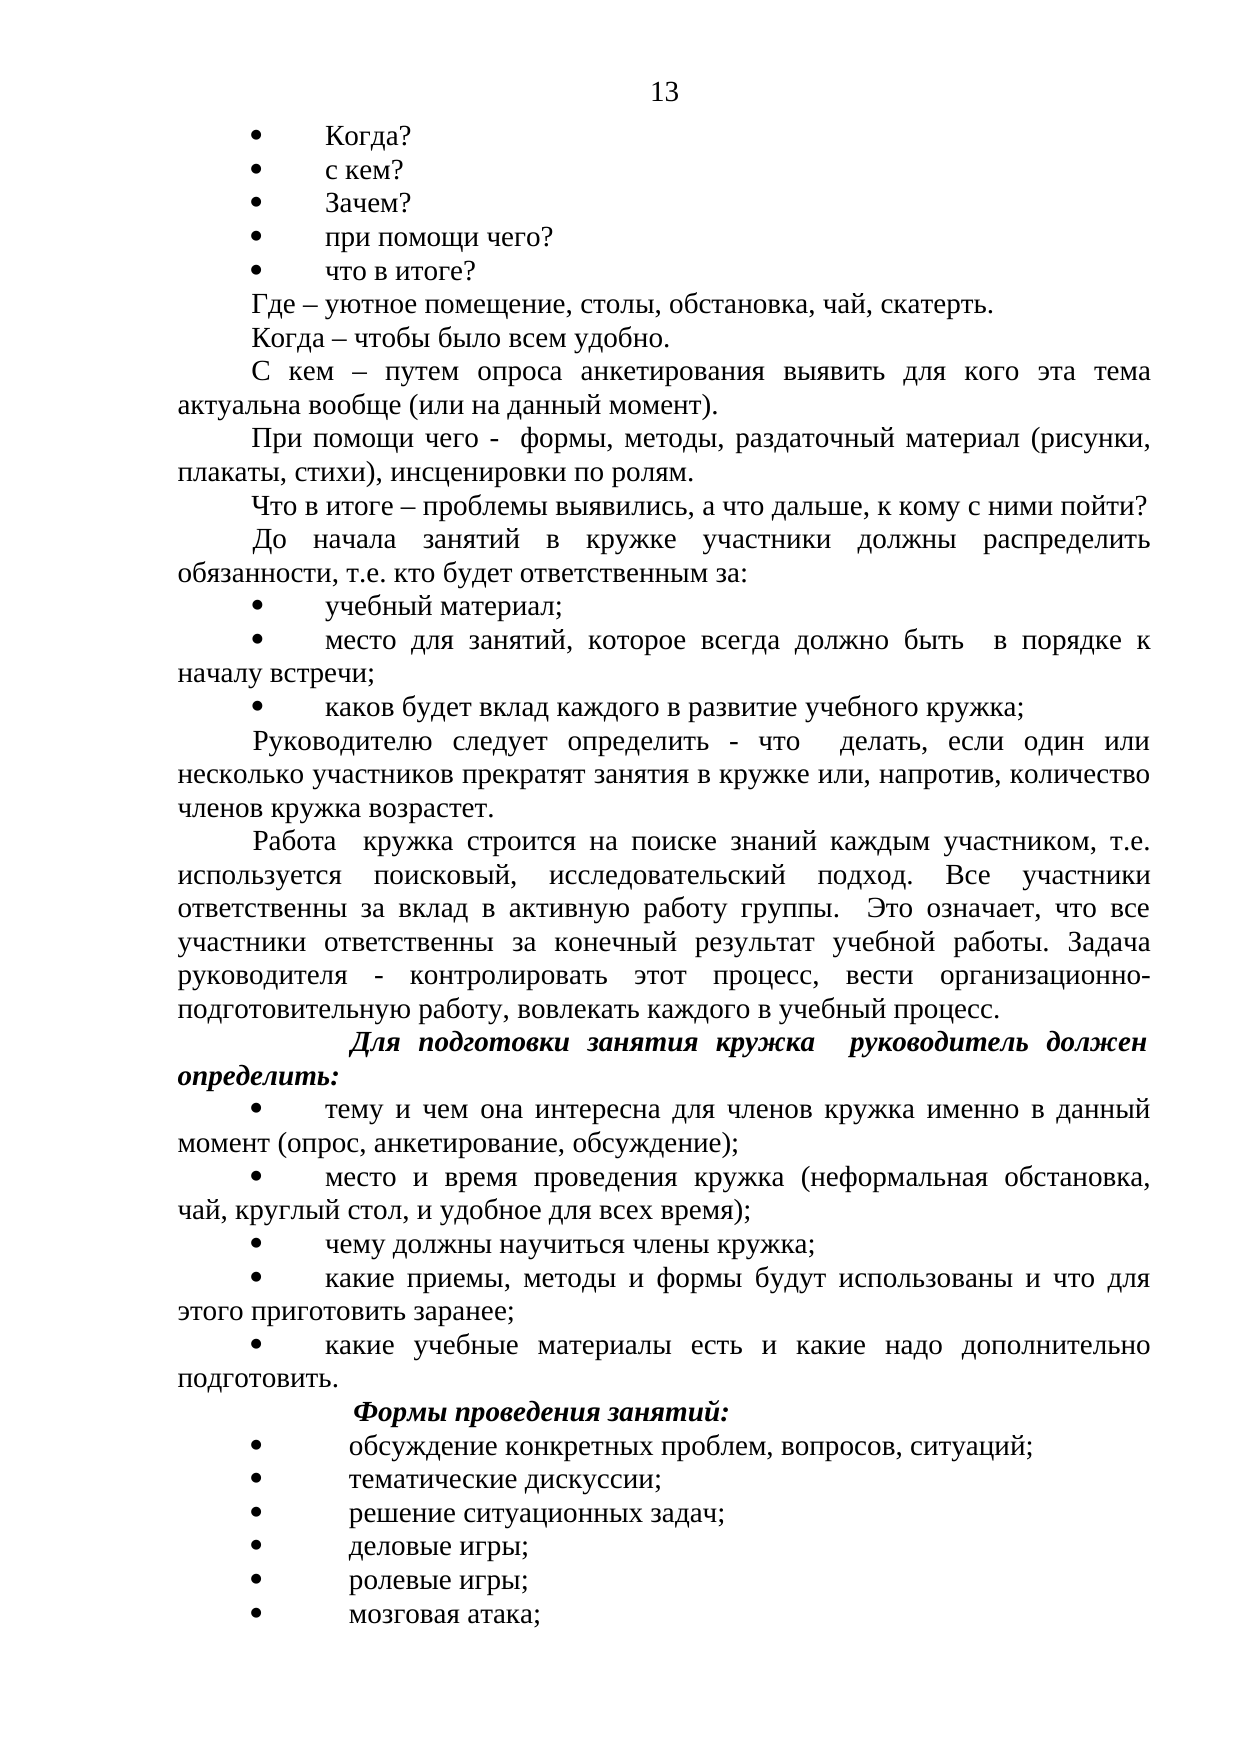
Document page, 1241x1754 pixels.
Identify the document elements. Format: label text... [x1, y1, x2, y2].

text Руководителю следует определить - что делать, если один или несколько участников прекратят занятия в кружке или, напротив, количество членов кружка возрастет. [177, 723, 1152, 823]
text Для подготовки занятия кружка руководитель должен определить: [177, 1024, 1152, 1092]
text Работа кружка строится на поиске знаний каждым участником, т.е. используется поисковый, исследовательский подход. Все участники ответственны за вклад в активную работу группы. Это означает, что все участники ответственны за конечный результат учебной работы. Задача руководителя - контролировать этот процесс, вести организационно- подготовительную работу, вовлекать каждого в учебный процесс. [177, 823, 1152, 1024]
text С кем – путем опроса анкетирования выявить для кого эта тема актуальна вообще (или на данный момент). [177, 353, 1152, 421]
list тематические дискуссии; [177, 1461, 1152, 1495]
list какие учебные материалы есть и какие надо дополнительно подготовить. [177, 1327, 1152, 1394]
list при помощи чего? [177, 219, 1152, 253]
text Где – уютное помещение, столы, обстановка, чай, скатерть. [177, 286, 1152, 320]
list место и время проведения кружка (неформальная обстановка, чай, круглый стол, и удобное для всех время); [177, 1159, 1152, 1226]
list ролевые игры; [177, 1562, 1152, 1596]
list обсуждение конкретных проблем, вопросов, ситуаций; [177, 1428, 1152, 1461]
text При помощи чего - формы, методы, раздаточный материал (рисунки, плакаты, стихи), инсценировки по ролям. [177, 421, 1152, 488]
list чему должны научиться члены кружка; [177, 1226, 1152, 1260]
list тему и чем она интересна для членов кружка именно в данный момент (опрос, анкетирование, обсуждение); [177, 1092, 1152, 1159]
text Что в итоге – проблемы выявились, а что дальше, к кому с ними пойти? [177, 488, 1152, 521]
list мозговая атака; [177, 1596, 1152, 1629]
list место для занятий, которое всегда должно быть в порядке к началу встречи; [177, 622, 1152, 689]
text Формы проведения занятий: [177, 1394, 1152, 1428]
list учебный материал; [177, 588, 1152, 622]
list какие приемы, методы и формы будут использованы и что для этого приготовить заранее; [177, 1260, 1152, 1327]
list что в итоге? [177, 253, 1152, 286]
text Когда – чтобы было всем удобно. [177, 320, 1152, 353]
list каков будет вклад каждого в развитие учебного кружка; [177, 689, 1152, 723]
list Когда? [177, 118, 1152, 152]
list решение ситуационных задач; [177, 1495, 1152, 1528]
text До начала занятий в кружке участники должны распределить обязанности, т.е. кто будет ответственным за: [177, 521, 1152, 588]
list деловые игры; [177, 1528, 1152, 1562]
list Зачем? [177, 185, 1152, 219]
list с кем? [177, 152, 1152, 185]
